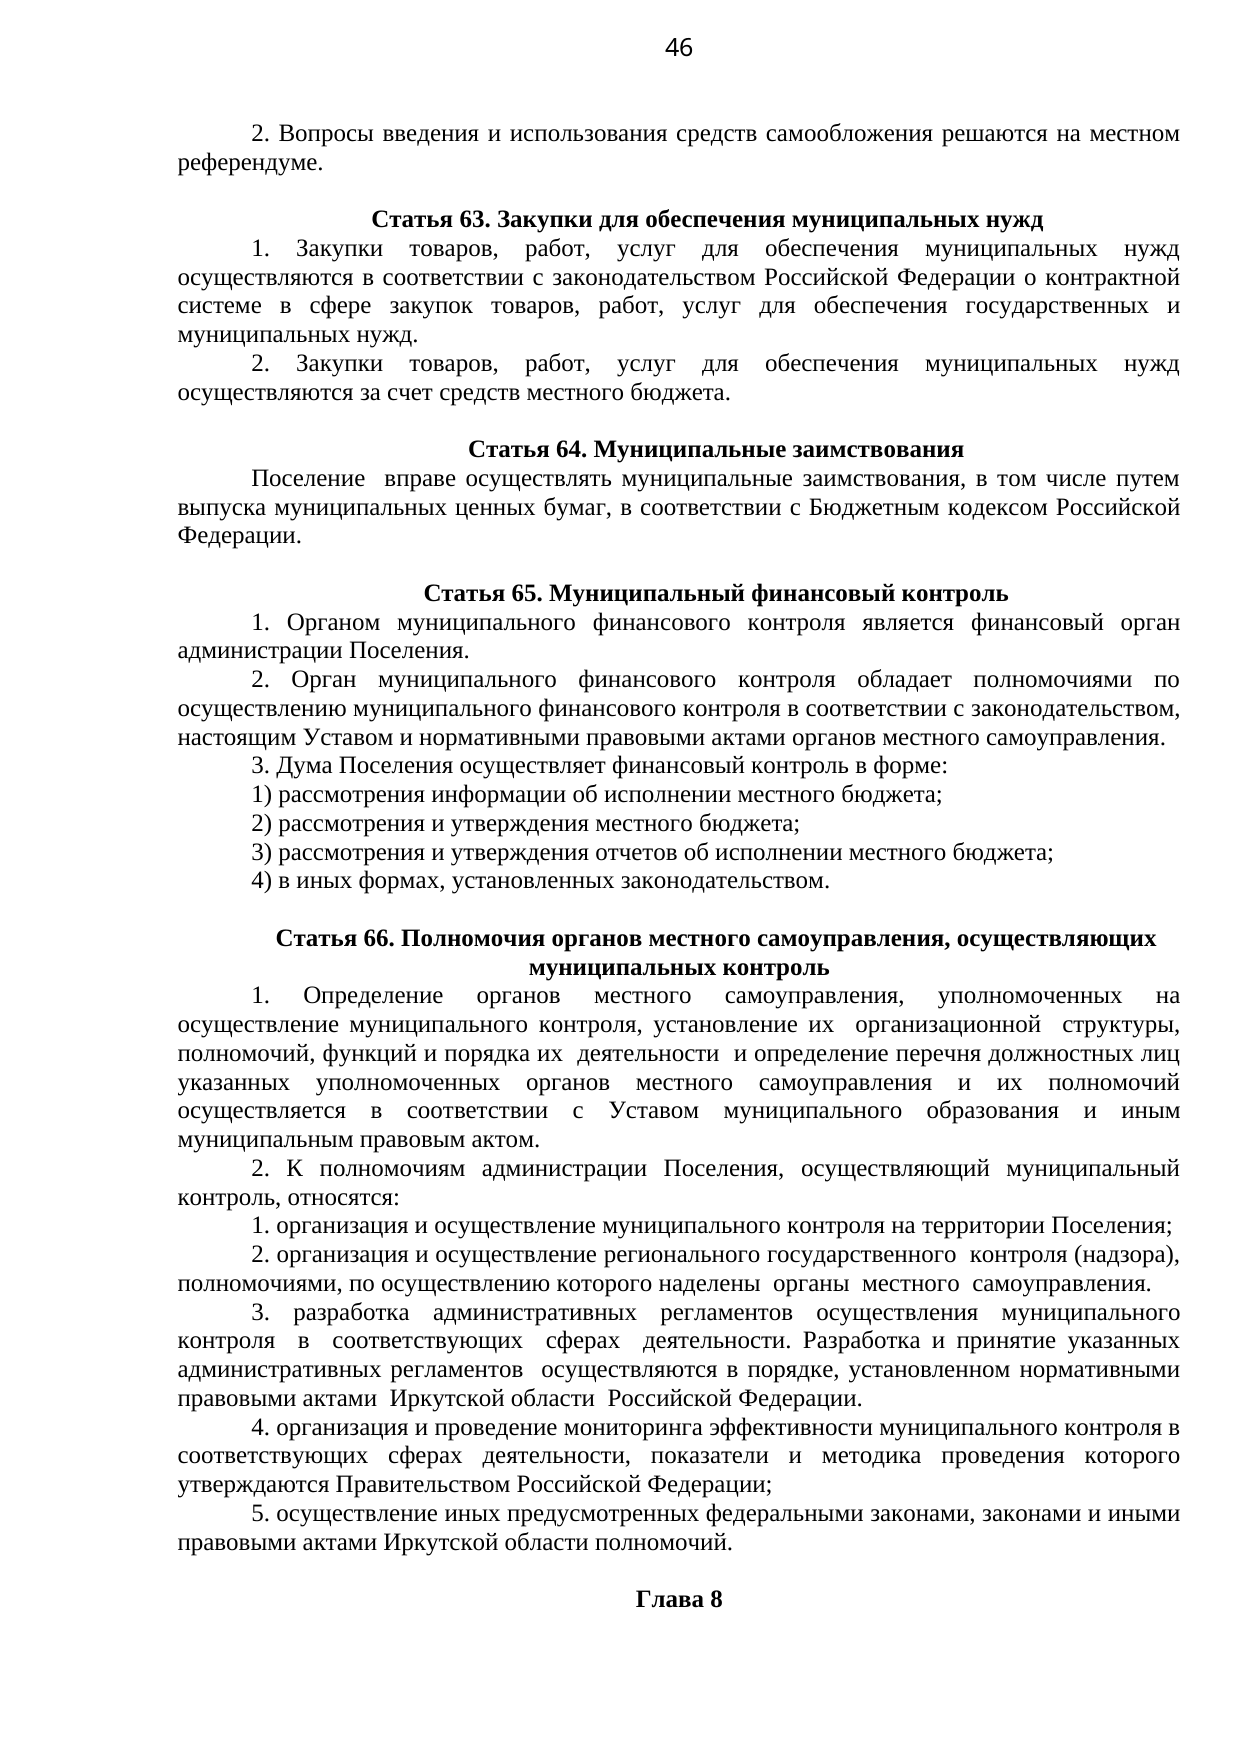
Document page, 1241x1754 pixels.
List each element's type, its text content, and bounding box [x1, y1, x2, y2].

text Статья 66. Полномочия органов местного самоуправления, осуществляющих муниципальных контроль [177, 923, 1181, 981]
text 3. Дума Поселения осуществляет финансовый контроль в форме: [177, 751, 1181, 779]
text 1) рассмотрения информации об исполнении местного бюджета; [177, 779, 1181, 808]
text Глава 8 [177, 1584, 1181, 1613]
text Статья 65. Муниципальный финансовый контроль [177, 578, 1181, 607]
text Статья 64. Муниципальные заимствования [177, 434, 1181, 463]
text 5. осуществление иных предусмотренных федеральными законами, законами и иными правовыми актами Иркутской области полномочий. [177, 1498, 1181, 1556]
text 3) рассмотрения и утверждения отчетов об исполнении местного бюджета; [177, 837, 1181, 866]
text 1. Определение органов местного самоуправления, уполномоченных на осуществление муниципального контроля, установление их организационной структуры, полномочий, функций и порядка их деятельности и определение перечня должностных лиц указанных уполномоченных органов местного самоуправления и их полномочий осуществляется в соответствии с Уставом муниципального образования и иным муниципальным правовым актом. [177, 981, 1181, 1153]
text 1. Закупки товаров, работ, услуг для обеспечения муниципальных нужд осуществляются в соответствии с законодательством Российской Федерации о контрактной системе в сфере закупок товаров, работ, услуг для обеспечения государственных и муниципальных нужд. [177, 233, 1181, 348]
text 2. организация и осуществление регионального государственного контроля (надзора), полномочиями, по осуществлению которого наделены органы местного самоуправления. [177, 1239, 1181, 1297]
text Поселение вправе осуществлять муниципальные заимствования, в том числе путем выпуска муниципальных ценных бумаг, в соответствии с Бюджетным кодексом Российской Федерации. [177, 463, 1181, 549]
text 1. Органом муниципального финансового контроля является финансовый орган администрации Поселения. [177, 607, 1181, 664]
text 2. Орган муниципального финансового контроля обладает полномочиями по осуществлению муниципального финансового контроля в соответствии с законодательством, настоящим Уставом и нормативными правовыми актами органов местного самоуправления. [177, 664, 1181, 751]
text 1. организация и осуществление муниципального контроля на территории Поселения; [177, 1211, 1181, 1239]
text 2) рассмотрения и утверждения местного бюджета; [177, 808, 1181, 837]
text 3. разработка административных регламентов осуществления муниципального контроля в соответствующих сферах деятельности. Разработка и принятие указанных административных регламентов осуществляются в порядке, установленном нормативными правовыми актами Иркутской области Российской Федерации. [177, 1297, 1181, 1412]
text 2. Закупки товаров, работ, услуг для обеспечения муниципальных нужд осуществляются за счет средств местного бюджета. [177, 348, 1181, 406]
text 2. К полномочиям администрации Поселения, осуществляющий муниципальный контроль, относятся: [177, 1153, 1181, 1211]
text Статья 63. Закупки для обеспечения муниципальных нужд [177, 204, 1181, 233]
text 2. Вопросы введения и использования средств самообложения решаются на местном референдуме. [177, 118, 1181, 176]
text 4) в иных формах, установленных законодательством. [177, 866, 1181, 894]
text 4. организация и проведение мониторинга эффективности муниципального контроля в соответствующих сферах деятельности, показатели и методика проведения которого утверждаются Правительством Российской Федерации; [177, 1412, 1181, 1498]
